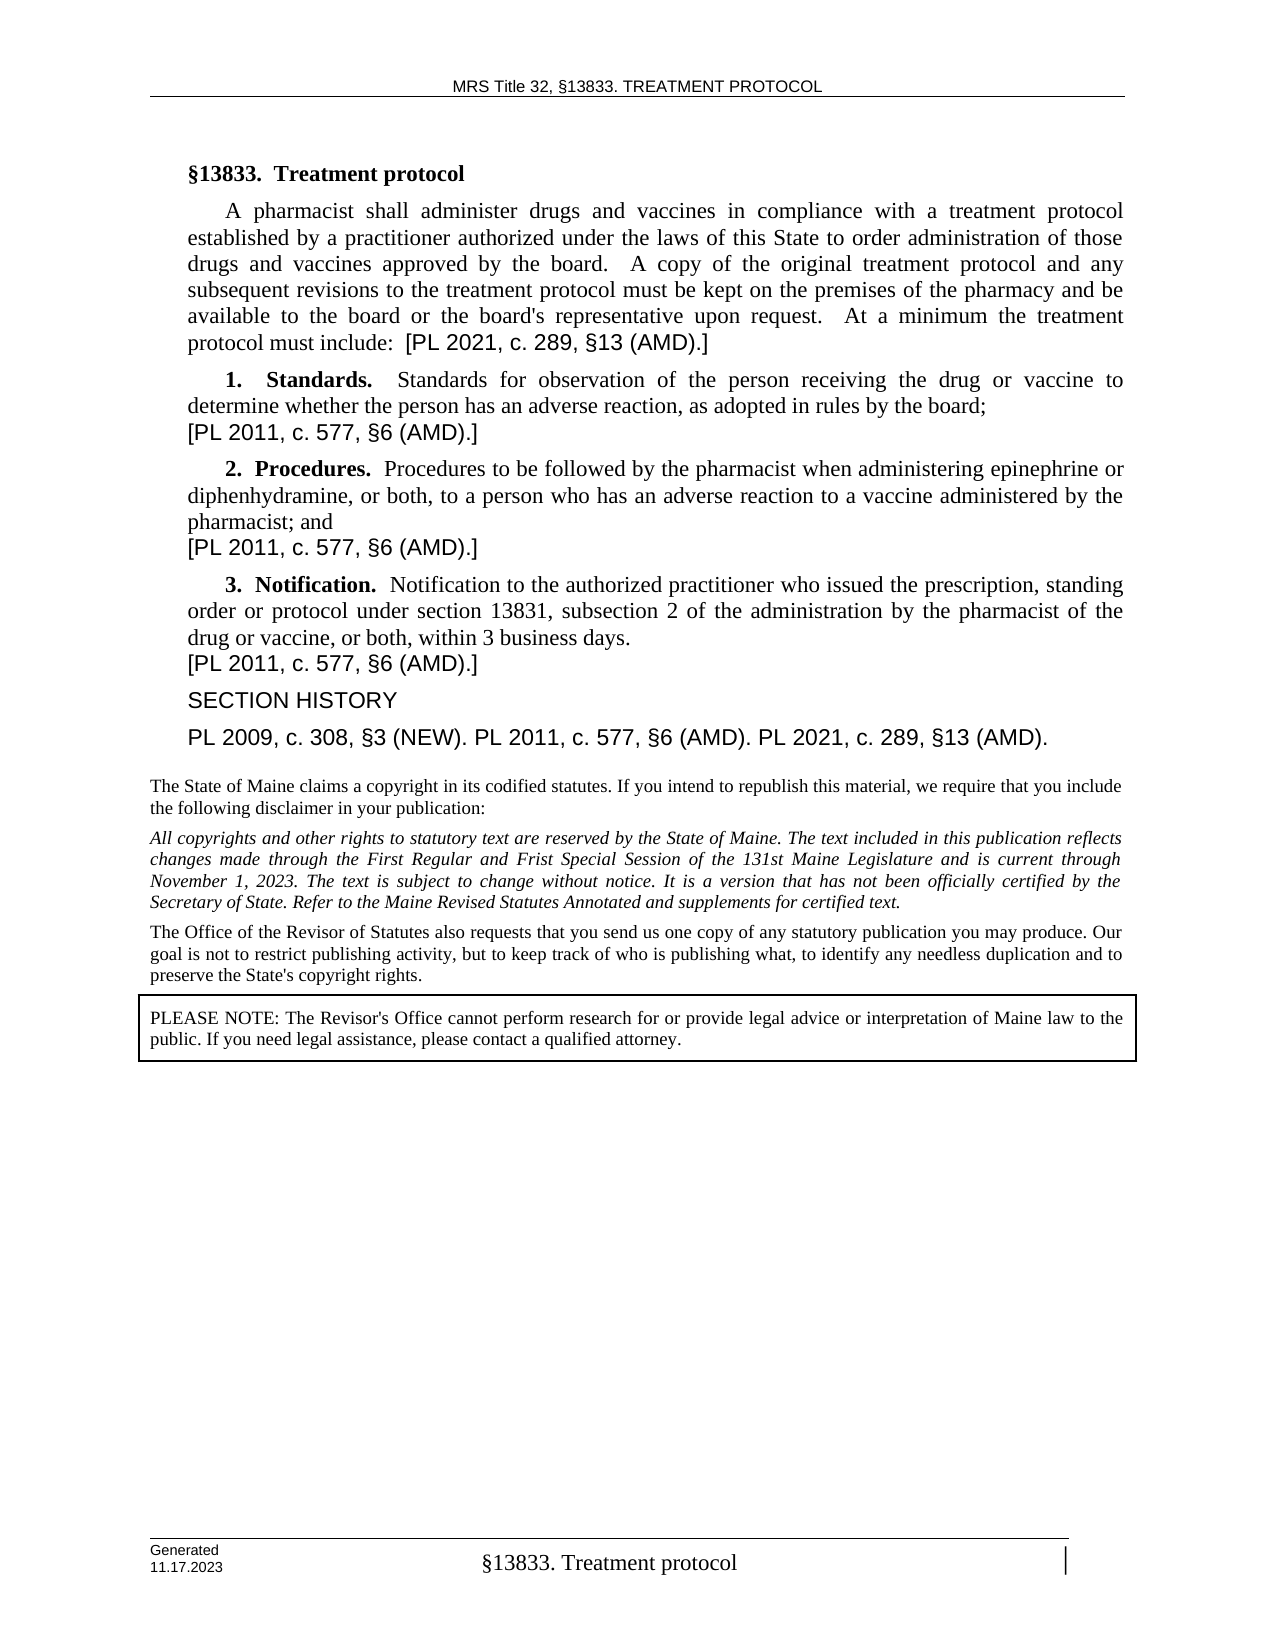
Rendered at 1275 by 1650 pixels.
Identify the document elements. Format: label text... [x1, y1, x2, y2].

text The State of Maine claims a copyright in its codified statutes. If you intend to republish this material, we require that you include the following disclaimer in your publication: [150, 775, 1125, 818]
text §13833. Treatment protocol [187, 160, 1125, 187]
text A pharmacist shall administer drugs and vaccines in compliance with a treatment protocol established by a practitioner authorized under the laws of this State to order administration of those drugs and vaccines approved by the board. A copy of the original treatment protocol and any subsequent revisions to the treatment protocol must be kept on the premises of the pharmacy and be available to the board or the board's representative upon request. At a minimum the treatment protocol must include: [PL 2021, c. 289, §13 (AMD).] [187, 197, 1125, 355]
text [PL 2011, c. 577, §6 (AMD).] [187, 650, 1125, 677]
text PL 2009, c. 308, §3 (NEW). PL 2011, c. 577, §6 (AMD). PL 2021, c. 289, §13 (AMD). [187, 724, 1125, 750]
text SECTION HISTORY [187, 687, 1125, 713]
text 2. Procedures. Procedures to be followed by the pharmacist when administering epinephrine or diphenhydramine, or both, to a person who has an adverse reaction to a vaccine administered by the pharmacist; and [187, 455, 1125, 534]
text [PL 2011, c. 577, §6 (AMD).] [187, 534, 1125, 561]
text All copyrights and other rights to statutory text are reserved by the State of Maine. The text included in this publication reflects changes made through the First Regular and Frist Special Session of the 131st Maine Legislature and is current through November 1, 2023 . The text is subject to change without notice. It is a version that has not been officially certified by the Secretary of State. Refer to the Maine Revised Statutes Annotated and supplements for certified text. [150, 827, 1125, 913]
text 1. Standards. Standards for observation of the person receiving the drug or vaccine to determine whether the person has an adverse reaction, as adopted in rules by the board; [187, 366, 1125, 418]
text The Office of the Revisor of Statutes also requests that you send us one copy of any statutory publication you may produce. Our goal is not to restrict publishing activity, but to keep track of who is publishing what, to identify any needless duplication and to preserve the State's copyright rights. [150, 921, 1125, 986]
text [PL 2011, c. 577, §6 (AMD).] [187, 418, 1125, 445]
text PLEASE NOTE: The Revisor's Office cannot perform research for or provide legal advice or interpretation of Maine law to the public. If you need legal assistance, please contact a qualified attorney. [140, 996, 1135, 1060]
text 3. Notification. Notification to the authorized practitioner who issued the prescription, standing order or protocol under section 13831, subsection 2 of the administration by the pharmacist of the drug or vaccine, or both, within 3 business days. [187, 571, 1125, 650]
